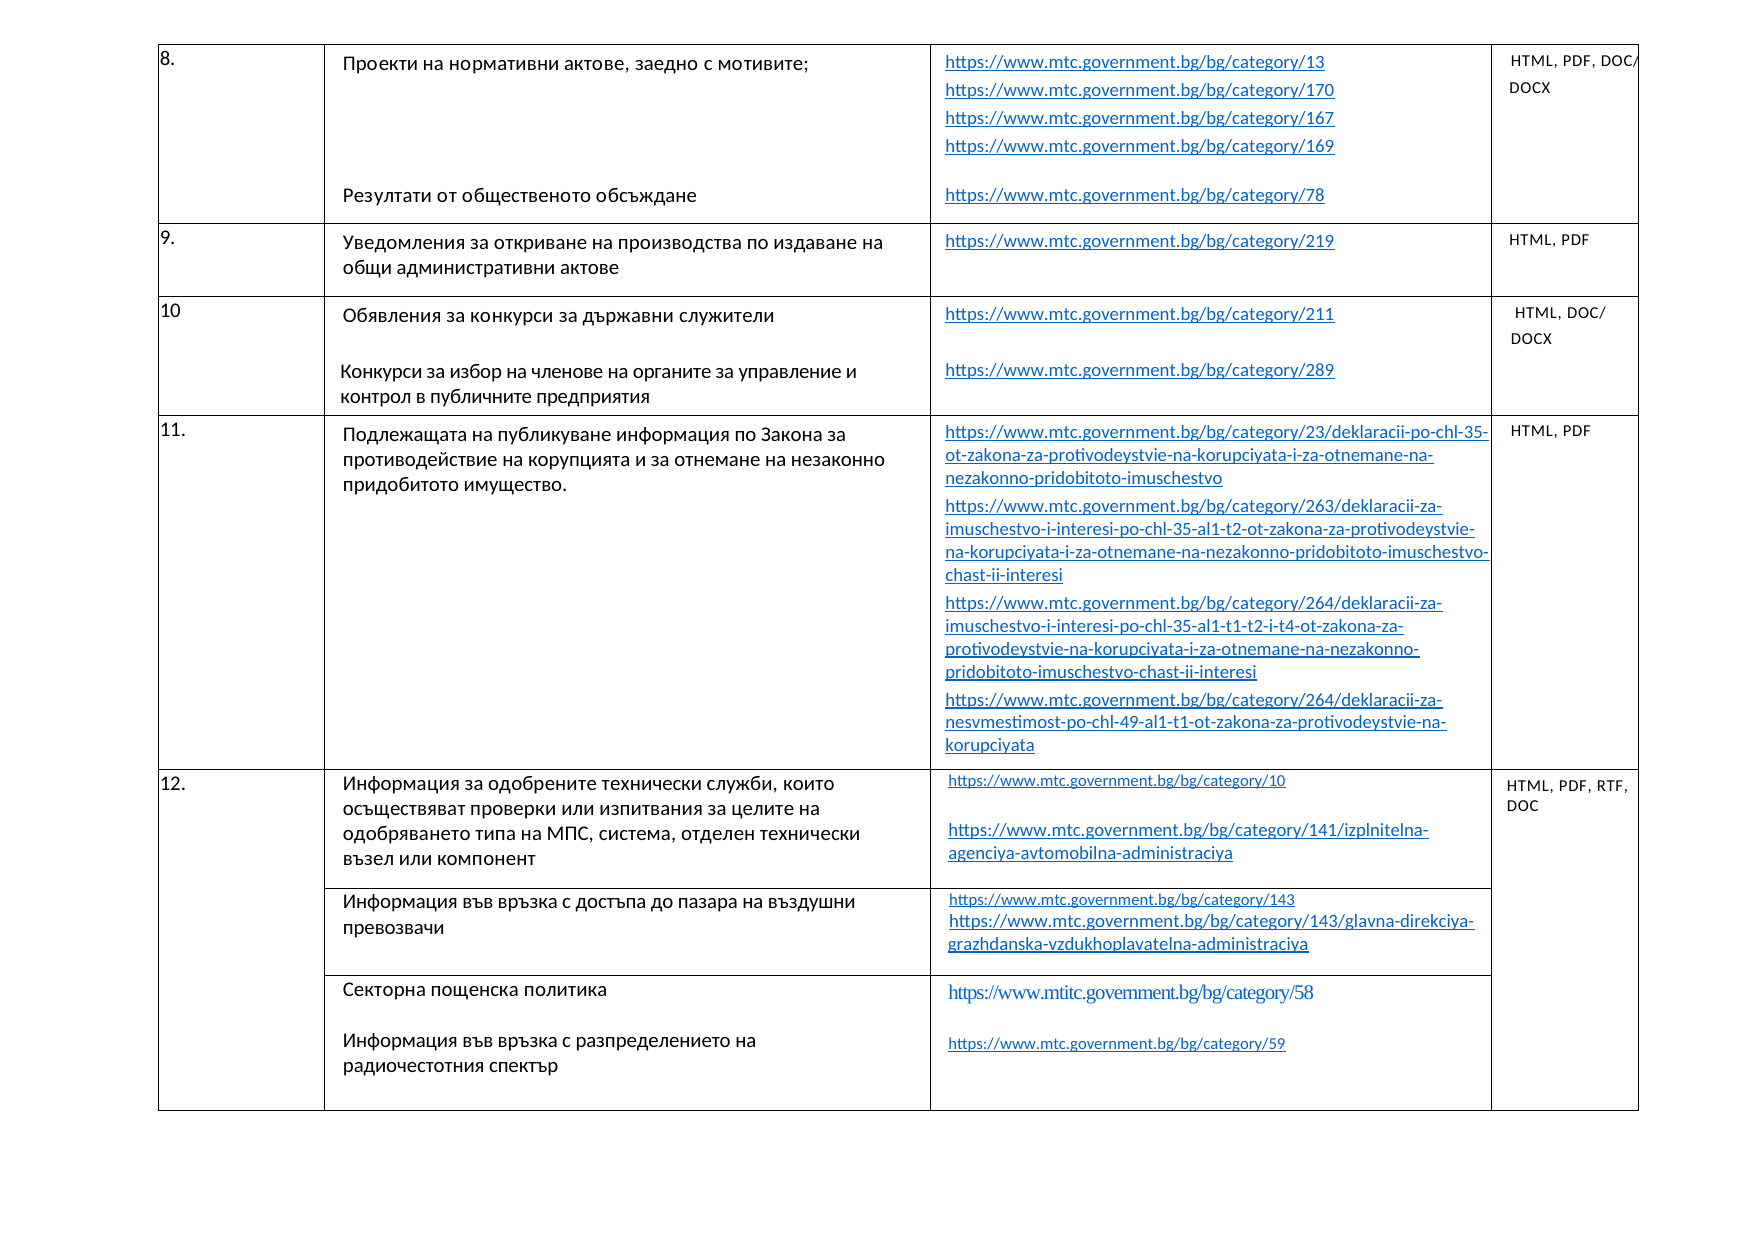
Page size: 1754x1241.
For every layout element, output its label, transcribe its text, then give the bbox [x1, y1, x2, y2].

table_cell Подлежащата на публикуване информация по Закона за противодействие на корупцията и за отнемане на незаконно придобитото имущество. [325, 416, 930, 769]
table_cell HTML, PDF [1492, 416, 1638, 769]
table_cell 9. [159, 224, 324, 296]
table_cell Секторна пощенска политика Информация във връзка с разпределението на радиочестотния спектър [325, 976, 930, 1110]
table_cell https://www.mtc.government.bg/bg/category/13 https://www.mtc.government.bg/bg/category/170 https://www.mtc.government.bg/bg/category/167 https://www.mtc.government.bg/bg/category/169 https://www.mtc.government.bg/bg/category/78 [931, 45, 1491, 223]
table_cell https://www.mtitc.government.bg/bg/category/58 https://www.mtc.government.bg/bg/category/59 [931, 976, 1491, 1110]
table_cell HTML, PDF, RTF, DOC [1492, 770, 1638, 1110]
table_cell https://www.mtc.government.bg/bg/category/219 [931, 224, 1491, 296]
table_cell 11. [159, 416, 324, 769]
table_cell Уведомления за откриване на производства по издаване на общи административни актове [325, 224, 930, 296]
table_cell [1492, 45, 1638, 223]
table_cell 8. [159, 45, 324, 223]
table_cell https://www.mtc.government.bg/bg/category/10 https://www.mtc.government.bg/bg/category/141/izplnitelna-agenciya-avtomobilna-administraciya [931, 770, 1491, 888]
table_cell Обявления за конкурси за държавни служители Конкурси за избор на членове на органите за управление и контрол в публичните предприятия [325, 297, 930, 415]
table_cell https://www.mtc.government.bg/bg/category/143 https://www.mtc.government.bg/bg/category/143/glavna-direkciya-grazhdanska-vzdukhoplavatelna-administraciya [931, 889, 1491, 975]
table_cell Проекти на нормативни актове, заедно с мотивите; Резултати от общественото обсъждане [325, 45, 930, 223]
table_cell Информация във връзка с достъпа до пазара на въздушни превозвачи [325, 889, 930, 975]
table_cell 10 [159, 297, 324, 415]
table_cell HTML, DOC/ DOCX [1492, 297, 1638, 415]
table_cell https://www.mtc.government.bg/bg/category/211 https://www.mtc.government.bg/bg/category/289 [931, 297, 1491, 415]
table_cell Информация за одобрените технически служби, които осъществяват проверки или изпитвания за целите на одобряването типа на МПС, система, отделен технически възел или компонент [325, 770, 930, 888]
table_cell https://www.mtc.government.bg/bg/category/23/deklaracii-po-chl-35-ot-zakona-za-protivodeystvie-na-korupciyata-i-za-otnemane-na-nezakonno-pridobitoto-imuschestvo https://www.mtc.government.bg/bg/category/263/deklaracii-za-imuschestvo-i-interesi-po-chl-35-al1-t2-ot-zakona-za-protivodeystvie-na-korupciyata-i-za-otnemane-na-nezakonno-pridobitoto-imuschestvo-chast-ii-interesi https://www.mtc.government.bg/bg/category/264/deklaracii-za-imuschestvo-i-interesi-po-chl-35-al1-t1-t2-i-t4-ot-zakona-za-protivodeystvie-na-korupciyata-i-za-otnemane-na-nezakonno-pridobitoto-imuschestvo-chast-ii-interesi https://www.mtc.government.bg/bg/category/264/deklaracii-za-nesvmestimost-po-chl-49-al1-t1-ot-zakona-za-protivodeystvie-na-korupciyata [931, 416, 1491, 769]
table_cell 12. [159, 770, 324, 1110]
table_cell HTML, PDF [1492, 224, 1638, 296]
